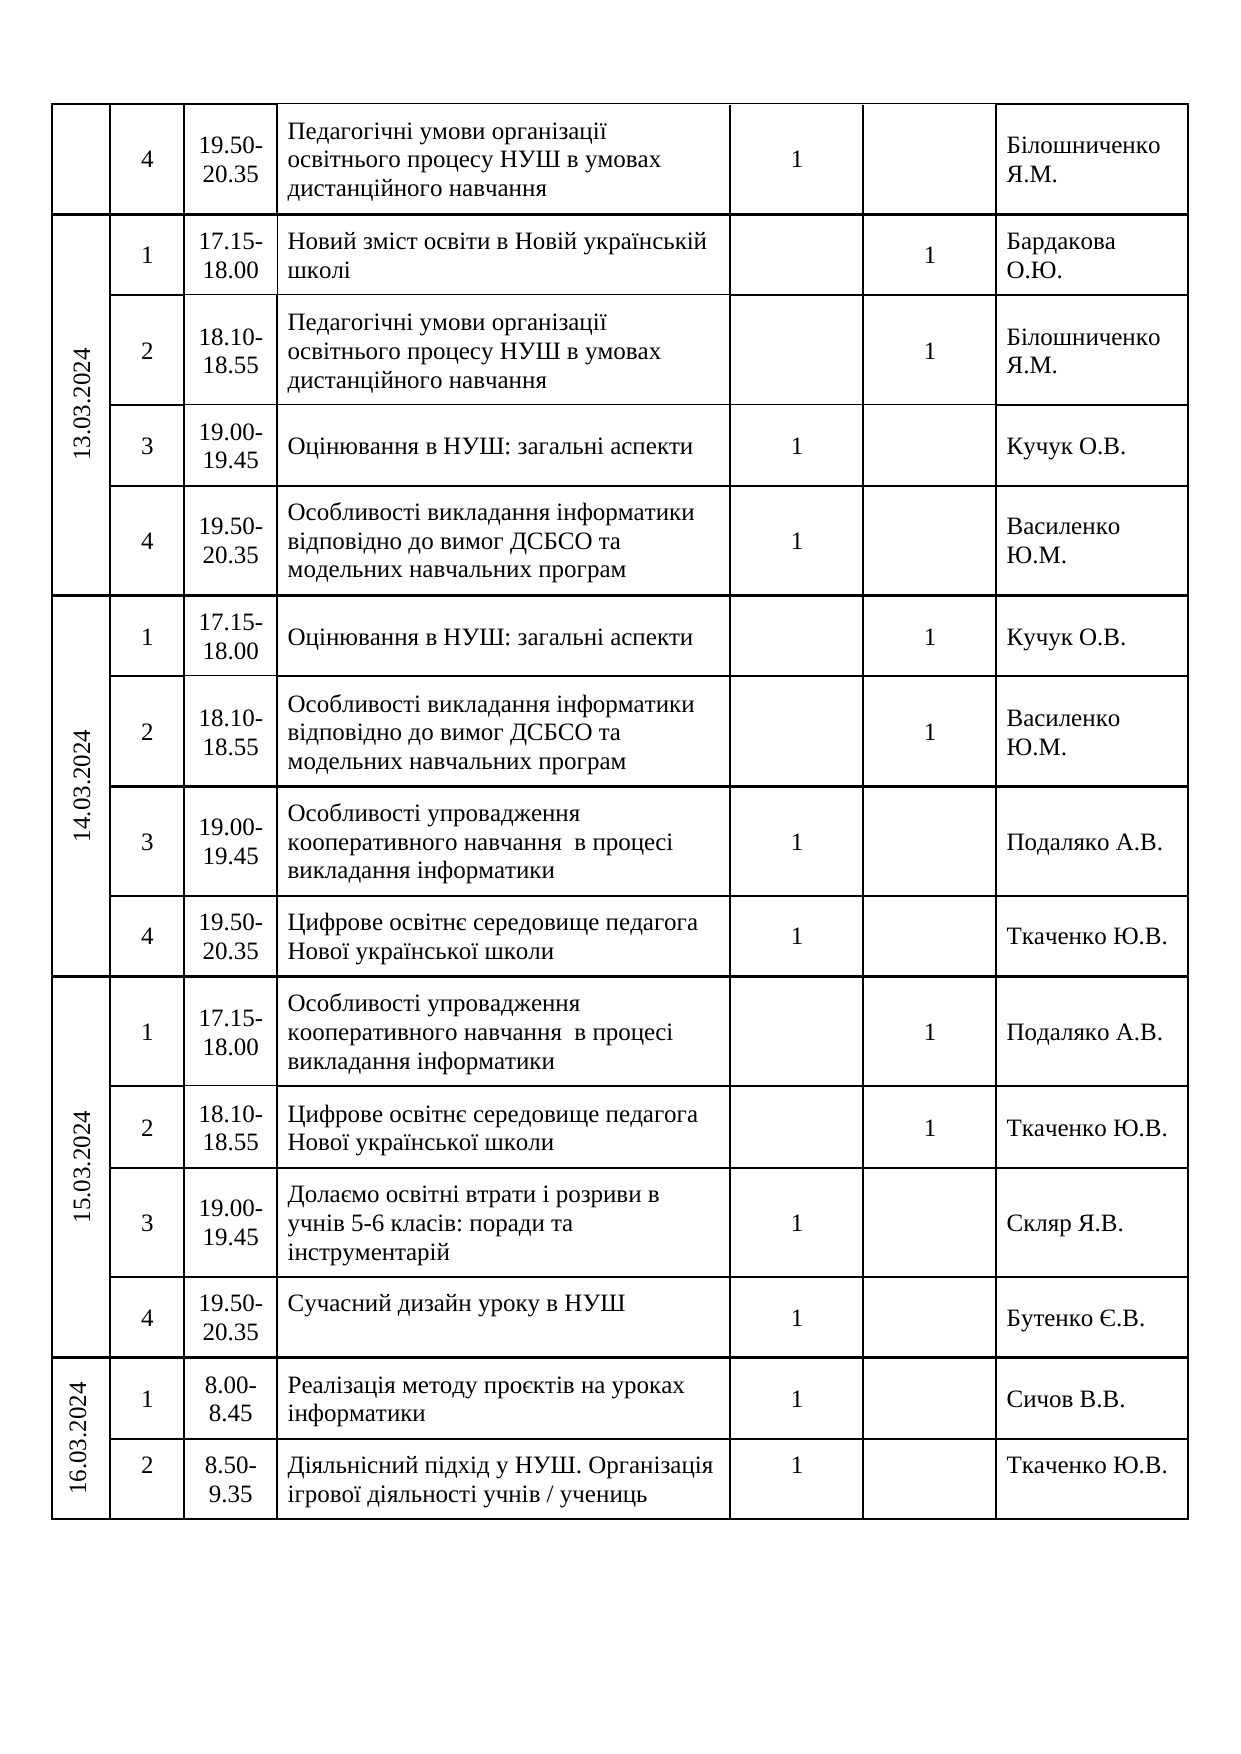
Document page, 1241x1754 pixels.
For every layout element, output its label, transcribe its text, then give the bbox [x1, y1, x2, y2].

table_cell Подаляко А.В. [997, 788, 1187, 894]
table_cell 17.15-18.00 [185, 216, 277, 294]
table_cell 1 [864, 1087, 995, 1167]
table_cell [864, 405, 995, 484]
table_cell [731, 978, 862, 1085]
table_cell Оцінювання в НУШ: загальні аспекти [278, 405, 729, 484]
table_cell Ткаченко Ю.В. [997, 1087, 1187, 1167]
table_cell 4 [111, 1278, 183, 1356]
table_cell 16.03.2024 [53, 1359, 109, 1518]
table_cell 18.10-18.55 [185, 676, 276, 785]
table_cell 1 [731, 405, 862, 484]
table_cell Особливості упровадження кооперативного навчання в процесі викладання інформатики [278, 978, 729, 1085]
table_cell Особливості упровадження кооперативного навчання в процесі викладання інформатики [278, 788, 729, 894]
table_cell 3 [111, 406, 183, 484]
table_cell [731, 597, 862, 675]
table_cell 1 [731, 1359, 862, 1438]
table_cell Ткаченко Ю.В. [997, 897, 1187, 975]
table_cell 19.50-20.35 [185, 897, 276, 975]
table_cell 3 [111, 788, 183, 894]
table_cell 19.00-19.45 [185, 405, 276, 484]
table_cell 14.03.2024 [53, 597, 109, 975]
table_cell [863, 104, 995, 212]
table_cell [864, 1359, 995, 1438]
table_cell 2 [111, 296, 183, 404]
table_cell Бардакова О.Ю. [997, 216, 1187, 294]
table_cell 2 [111, 1440, 183, 1518]
table_cell 19.00-19.45 [185, 788, 276, 894]
table_cell [864, 1278, 995, 1356]
table_cell 1 [864, 597, 995, 675]
table_cell Білошниченко Я.М. [997, 296, 1187, 404]
table_cell 1 [111, 978, 183, 1085]
table_cell 1 [864, 296, 995, 404]
table_cell 1 [731, 1278, 862, 1356]
table_cell 18.10-18.55 [185, 295, 276, 404]
table_cell Реалізація методу проєктів на уроках інформатики [278, 1359, 729, 1438]
table_cell Особливості викладання інформатики відповідно до вимог ДСБСО та модельних навчальних програм [278, 487, 729, 594]
table_cell 1 [731, 1440, 862, 1518]
table_cell Долаємо освітні втрати і розриви в учнів 5-6 класів: поради та інструментарій [278, 1169, 729, 1276]
table_cell Педагогічні умови організації освітнього процесу НУШ в умовах дистанційного навчання [278, 104, 730, 212]
table_cell 4 [111, 105, 183, 212]
table_cell 19.50-20.35 [185, 487, 276, 594]
table_cell 13.03.2024 [53, 216, 109, 594]
table_cell 1 [111, 1359, 183, 1438]
table_cell Скляр Я.В. [997, 1169, 1187, 1276]
table_cell [731, 677, 862, 785]
table_cell 4 [111, 897, 183, 975]
table_cell Діяльнісний підхід у НУШ. Організація ігрової діяльності учнів / учениць [278, 1440, 729, 1518]
table_cell [864, 487, 995, 594]
table_cell [864, 1440, 995, 1518]
table_cell 1 [864, 677, 995, 785]
table_cell 15.03.2024 [53, 978, 109, 1356]
table_cell [864, 1169, 995, 1276]
table_cell Білошниченко Я.М. [997, 105, 1187, 212]
table_cell 1 [731, 487, 862, 594]
table_cell [731, 216, 862, 294]
table_cell 19.50-20.35 [185, 1278, 276, 1356]
table_cell [731, 296, 862, 404]
table_cell Василенко Ю.М. [997, 677, 1187, 785]
table_cell Кучук О.В. [997, 597, 1187, 675]
table_cell 2 [111, 677, 183, 785]
table_cell 18.10-18.55 [185, 1086, 276, 1167]
table_cell 1 [731, 897, 862, 975]
table_cell 1 [731, 1169, 862, 1276]
table_cell Педагогічні умови організації освітнього процесу НУШ в умовах дистанційного навчання [278, 295, 729, 404]
table_cell Оцінювання в НУШ: загальні аспекти [278, 597, 729, 675]
table_cell 19.50-20.35 [185, 105, 276, 212]
table_cell 1 [111, 597, 183, 675]
table_cell 1 [864, 216, 995, 294]
table_cell Кучук О.В. [997, 406, 1187, 484]
table_cell Цифрове освітнє середовище педагога Нової української школи [278, 897, 729, 975]
table_cell 1 [864, 978, 995, 1085]
table_cell Сучасний дизайн уроку в НУШ [278, 1278, 729, 1356]
table_cell [864, 897, 995, 975]
table_cell Ткаченко Ю.В. [997, 1440, 1187, 1518]
table_cell Цифрове освітнє середовище педагога Нової української школи [278, 1087, 729, 1167]
table_cell Бутенко Є.В. [997, 1278, 1187, 1356]
table_cell 1 [731, 788, 862, 894]
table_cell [278, 216, 729, 294]
table_cell 17.15-18.00 [185, 597, 276, 675]
table_cell 4 [111, 487, 183, 594]
table_cell 1 [111, 216, 183, 294]
table_cell 2 [111, 1087, 183, 1167]
table_cell [864, 788, 995, 894]
table_cell Подаляко А.В. [997, 978, 1187, 1085]
table_cell 19.00-19.45 [185, 1169, 276, 1276]
table_cell 8.50-9.35 [185, 1440, 276, 1518]
table_cell Сичов В.В. [997, 1359, 1187, 1438]
table_cell Василенко Ю.М. [997, 487, 1187, 594]
table_cell 17.15-18.00 [185, 978, 276, 1085]
table_cell Особливості викладання інформатики відповідно до вимог ДСБСО та модельних навчальних програм [278, 677, 729, 785]
table_cell 8.00-8.45 [185, 1359, 276, 1438]
table_cell 1 [730, 104, 863, 212]
table_cell 3 [111, 1169, 183, 1276]
table_cell [731, 1087, 862, 1167]
